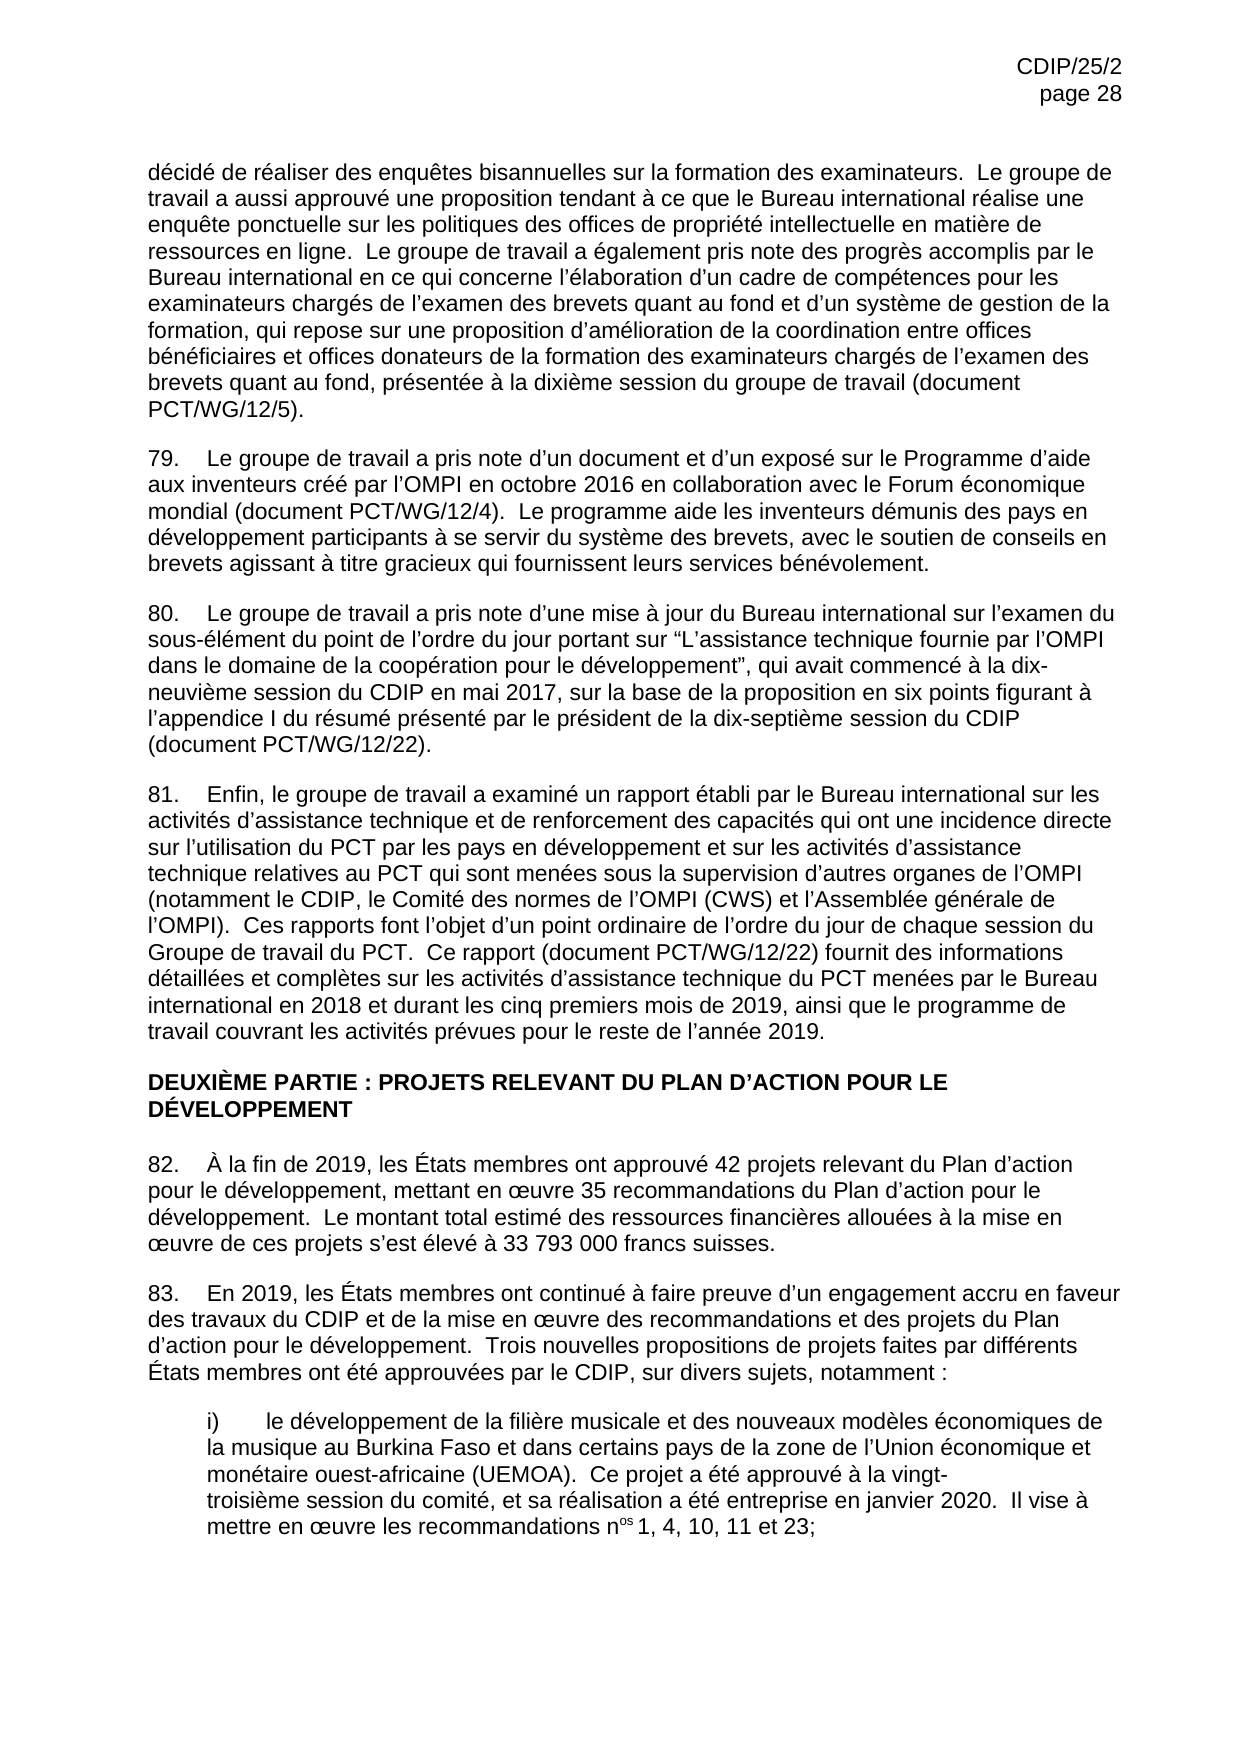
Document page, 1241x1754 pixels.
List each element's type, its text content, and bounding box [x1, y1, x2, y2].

subtitle Deuxième partie : projets relevant du Plan d’action pour le développement [148, 1069, 1122, 1122]
text Enfin, le groupe de travail a examiné un rapport établi par le Bureau international sur les activités d’assistance technique et de renforcement des capacités qui ont une incidence directe sur l’utilisation du PCT par les pays en développement et sur les activités d’assistance technique relatives au PCT qui sont menées sous la supervision d’autres organes de l’OMPI (notamment le CDIP, le Comité des normes de l’OMPI (CWS) et l’Assemblée générale de l’OMPI). Ces rapports font l’objet d’un point ordinaire de l’ordre du jour de chaque session du Groupe de travail du PCT. Ce rapport (document PCT/WG/12/22) fournit des informations détaillées et complètes sur les activités d’assistance technique du PCT menées par le Bureau international en 2018 et durant les cinq premiers mois de 2019, ainsi que le programme de travail couvrant les activités prévues pour le reste de l’année 2019. [148, 781, 1122, 1044]
list le développement de la filière musicale et des nouveaux modèles économiques de la musique au Burkina Faso et dans certains pays de la zone de l’Union économique et monétaire ouest-africaine (UEMOA). Ce projet a été approuvé à la vingt-troisième session du comité, et sa réalisation a été entreprise en janvier 2020. Il vise à mettre en œuvre les recommandations nos 1, 4, 10, 11 et 23; [207, 1408, 1122, 1539]
text En 2019, les États membres ont continué à faire preuve d’un engagement accru en faveur des travaux du CDIP et de la mise en œuvre des recommandations et des projets du Plan d’action pour le développement. Trois nouvelles propositions de projets faites par différents États membres ont été approuvées par le CDIP, sur divers sujets, notamment : [148, 1279, 1122, 1385]
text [148, 158, 1122, 422]
text À la fin de 2019, les États membres ont approuvé 42 projets relevant du Plan d’action pour le développement, mettant en œuvre 35 recommandations du Plan d’action pour le développement. Le montant total estimé des ressources financières allouées à la mise en œuvre de ces projets s’est élevé à 33 793 000 francs suisses. [148, 1151, 1122, 1257]
text Le groupe de travail a pris note d’une mise à jour du Bureau international sur l’examen du sous-élément du point de l’ordre du jour portant sur “L’assistance technique fournie par l’OMPI dans le domaine de la coopération pour le développement”, qui avait commencé à la dix-neuvième session du CDIP en mai 2017, sur la base de la proposition en six points figurant à l’appendice I du résumé présenté par le président de la dix-septième session du CDIP (document PCT/WG/12/22). [148, 600, 1122, 758]
text Le groupe de travail a pris note d’un document et d’un exposé sur le Programme d’aide aux inventeurs créé par l’OMPI en octobre 2016 en collaboration avec le Forum économique mondial (document PCT/WG/12/4). Le programme aide les inventeurs démunis des pays en développement participants à se servir du système des brevets, avec le soutien de conseils en brevets agissant à titre gracieux qui fournissent leurs services bénévolement. [148, 445, 1122, 577]
